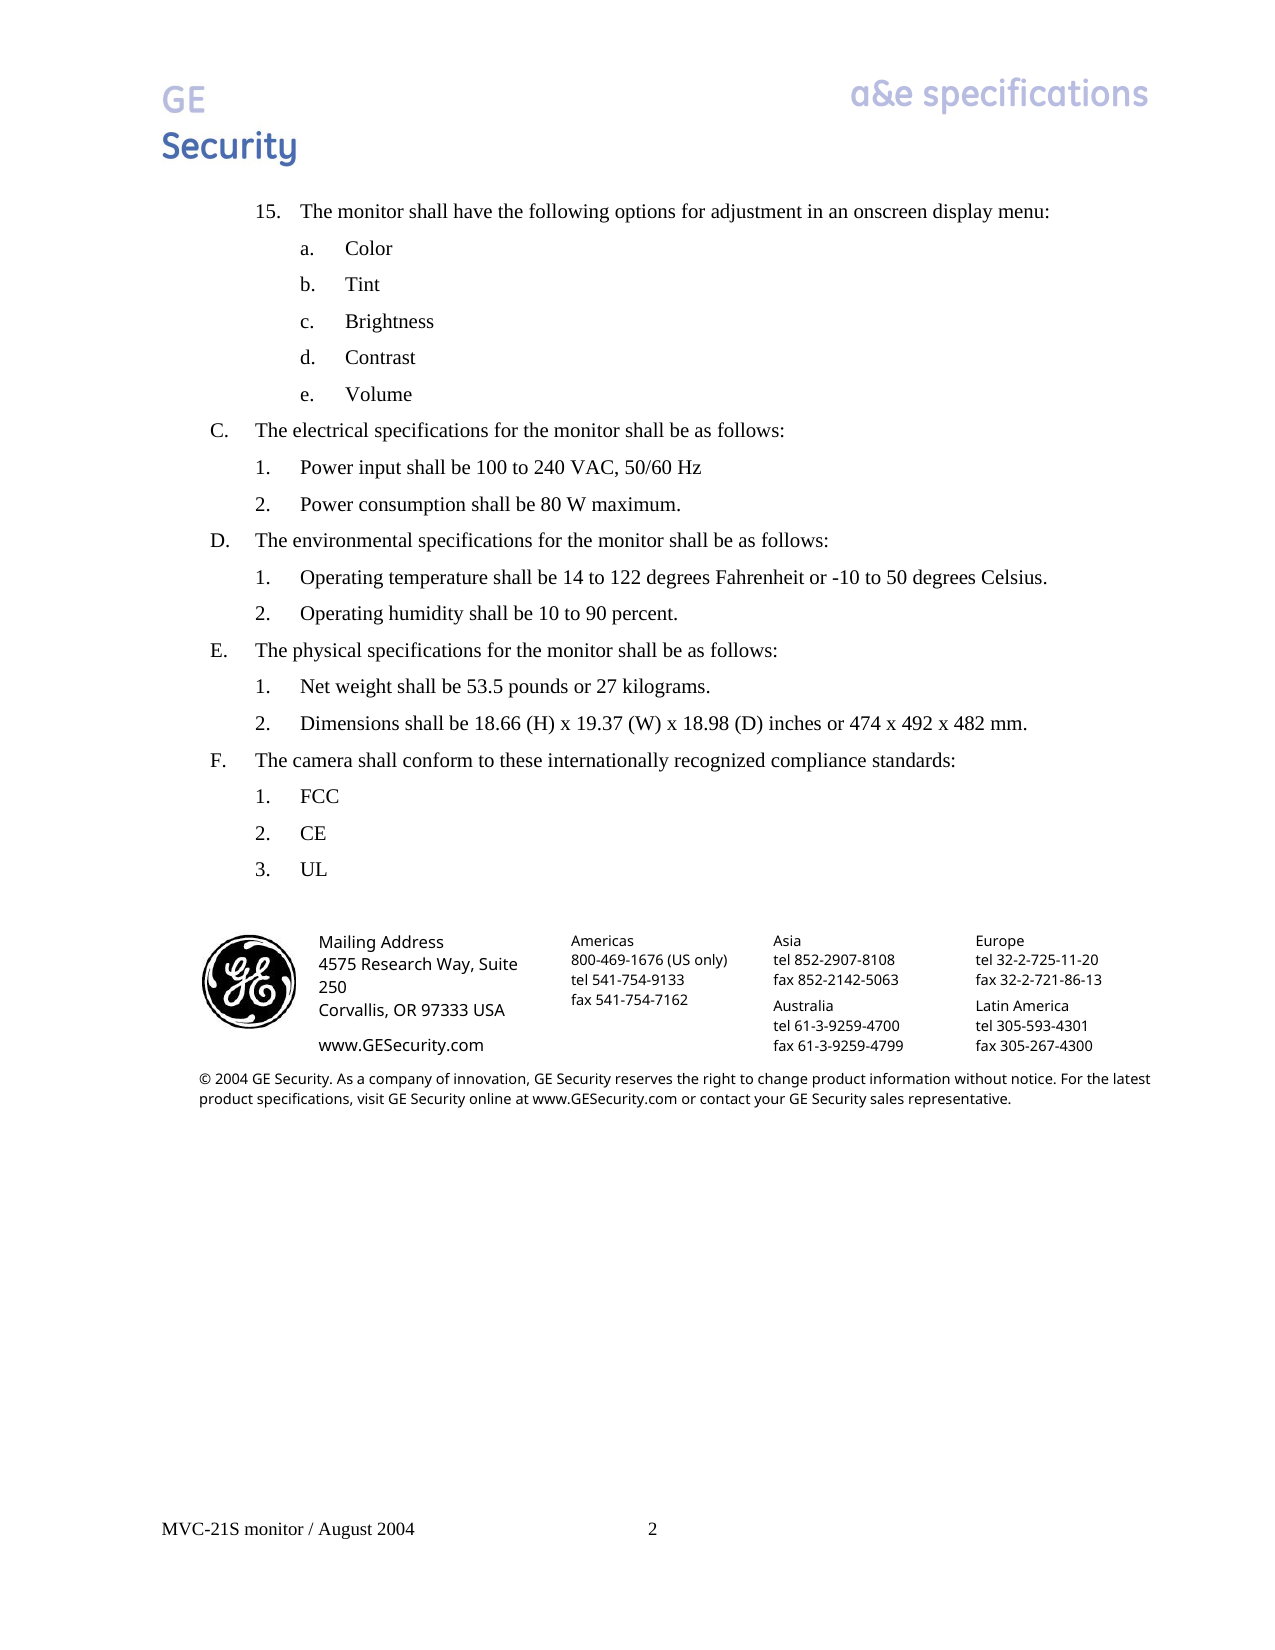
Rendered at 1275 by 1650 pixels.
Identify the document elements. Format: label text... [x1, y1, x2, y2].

table_header Mailing Address 4575 Research Way, Suite 250 Corvallis, OR 97333 USA www.GESecurity.com [307, 930, 559, 1069]
table_header Asia tel 852-2907-8108 fax 852-2142-5063 Australia tel 61-3-9259-4700 fax 61-3-9259-4799 [762, 930, 964, 1069]
table_header Americas 800-469-1676 (US only) tel 541-754-9133 fax 541-754-7162 [560, 930, 762, 1069]
list The environmental specifications for the monitor shall be as follows: [210, 528, 1155, 552]
list Power input shall be 100 to 240 VAC, 50/60 Hz [255, 455, 1155, 479]
list CE [255, 821, 1155, 845]
list The monitor shall have the following options for adjustment in an onscreen display menu: [255, 199, 1155, 223]
list The camera shall conform to these internationally recognized compliance standards: [210, 747, 1155, 772]
table_header [188, 930, 307, 1069]
list FCC [255, 784, 1155, 808]
list Power consumption shall be 80 W maximum. [255, 492, 1155, 516]
list UL [255, 857, 1155, 881]
list Dimensions shall be 18.66 (H) x 19.37 (W) x 18.98 (D) inches or 474 x 492 x 482 mm. [255, 711, 1155, 735]
list Operating humidity shall be 10 to 90 percent. [255, 601, 1155, 625]
table_header Europe tel 32-2-725-11-20 fax 32-2-721-86-13 Latin America tel 305-593-4301 fax 305-267-4300 [964, 930, 1166, 1069]
list Tint [300, 272, 1155, 296]
list Brightness [300, 309, 1155, 333]
picture [841, 75, 1153, 124]
list Color [300, 236, 1155, 260]
picture [161, 75, 298, 168]
list Volume [300, 382, 1155, 406]
list Operating temperature shall be 14 to 122 degrees Fahrenheit or -10 to 50 degrees Celsius. [255, 565, 1155, 589]
list The electrical specifications for the monitor shall be as follows: [210, 418, 1155, 442]
picture [202, 930, 296, 1032]
table_cell © 2004 GE Security. As a company of innovation, GE Security reserves the right to change product information without notice. For the latest product specifications, visit GE Security online at www.GESecurity.com or contact your GE Security sales representative. [188, 1069, 1166, 1121]
list The physical specifications for the monitor shall be as follows: [210, 638, 1155, 662]
list Contrast [300, 345, 1155, 369]
list Net weight shall be 53.5 pounds or 27 kilograms. [255, 674, 1155, 698]
